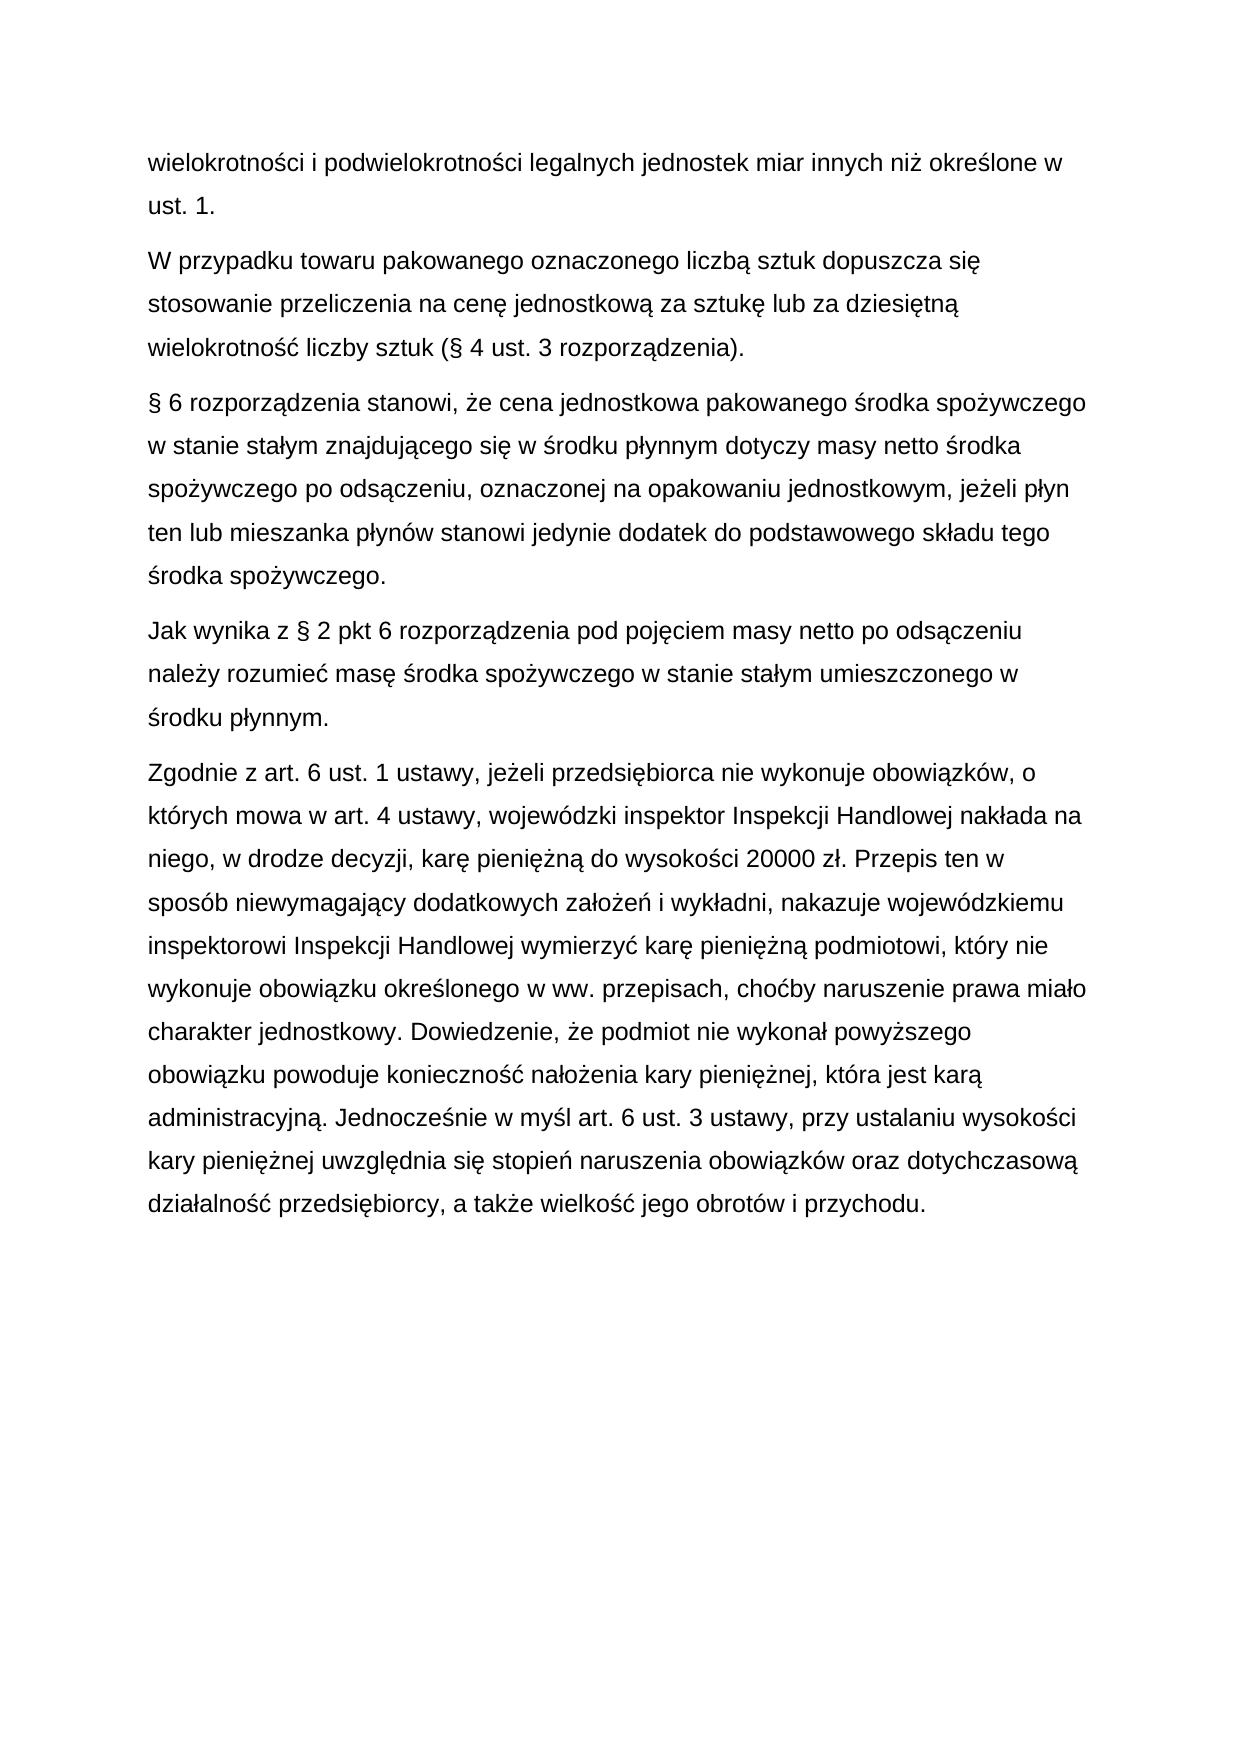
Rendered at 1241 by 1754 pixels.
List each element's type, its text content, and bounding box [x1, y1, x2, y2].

text W przypadku towaru pakowanego oznaczonego liczbą sztuk dopuszcza się stosowanie przeliczenia na cenę jednostkową za sztukę lub za dziesiętną wielokrotność liczby sztuk (§ 4 ust. 3 rozporządzenia). [148, 246, 1093, 361]
text Zgodnie z art. 6 ust. 1 ustawy, jeżeli przedsiębiorca nie wykonuje obowiązków, o których mowa w art. 4 ustawy, wojewódzki inspektor Inspekcji Handlowej nakłada na niego, w drodze decyzji, karę pieniężną do wysokości 20000 zł. Przepis ten w sposób niewymagający dodatkowych założeń i wykładni, nakazuje wojewódzkiemu inspektorowi Inspekcji Handlowej wymierzyć karę pieniężną podmiotowi, który nie wykonuje obowiązku określonego w ww. przepisach, choćby naruszenie prawa miało charakter jednostkowy. Dowiedzenie, że podmiot nie wykonał powyższego obowiązku powoduje konieczność nałożenia kary pieniężnej, która jest karą administracyjną. Jednocześnie w myśl art. 6 ust. 3 ustawy, przy ustalaniu wysokości kary pieniężnej uwzględnia się stopień naruszenia obowiązków oraz dotychczasową działalność przedsiębiorcy, a także wielkość jego obrotów i przychodu. [148, 758, 1093, 1218]
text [148, 148, 1093, 219]
text § 6 rozporządzenia stanowi, że cena jednostkowa pakowanego środka spożywczego w stanie stałym znajdującego się w środku płynnym dotyczy masy netto środka spożywczego po odsączeniu, oznaczonej na opakowaniu jednostkowym, jeżeli płyn ten lub mieszanka płynów stanowi jedynie dodatek do podstawowego składu tego środka spożywczego. [148, 388, 1093, 589]
text Jak wynika z § 2 pkt 6 rozporządzenia pod pojęciem masy netto po odsączeniu należy rozumieć masę środka spożywczego w stanie stałym umieszczonego w środku płynnym. [148, 616, 1093, 731]
